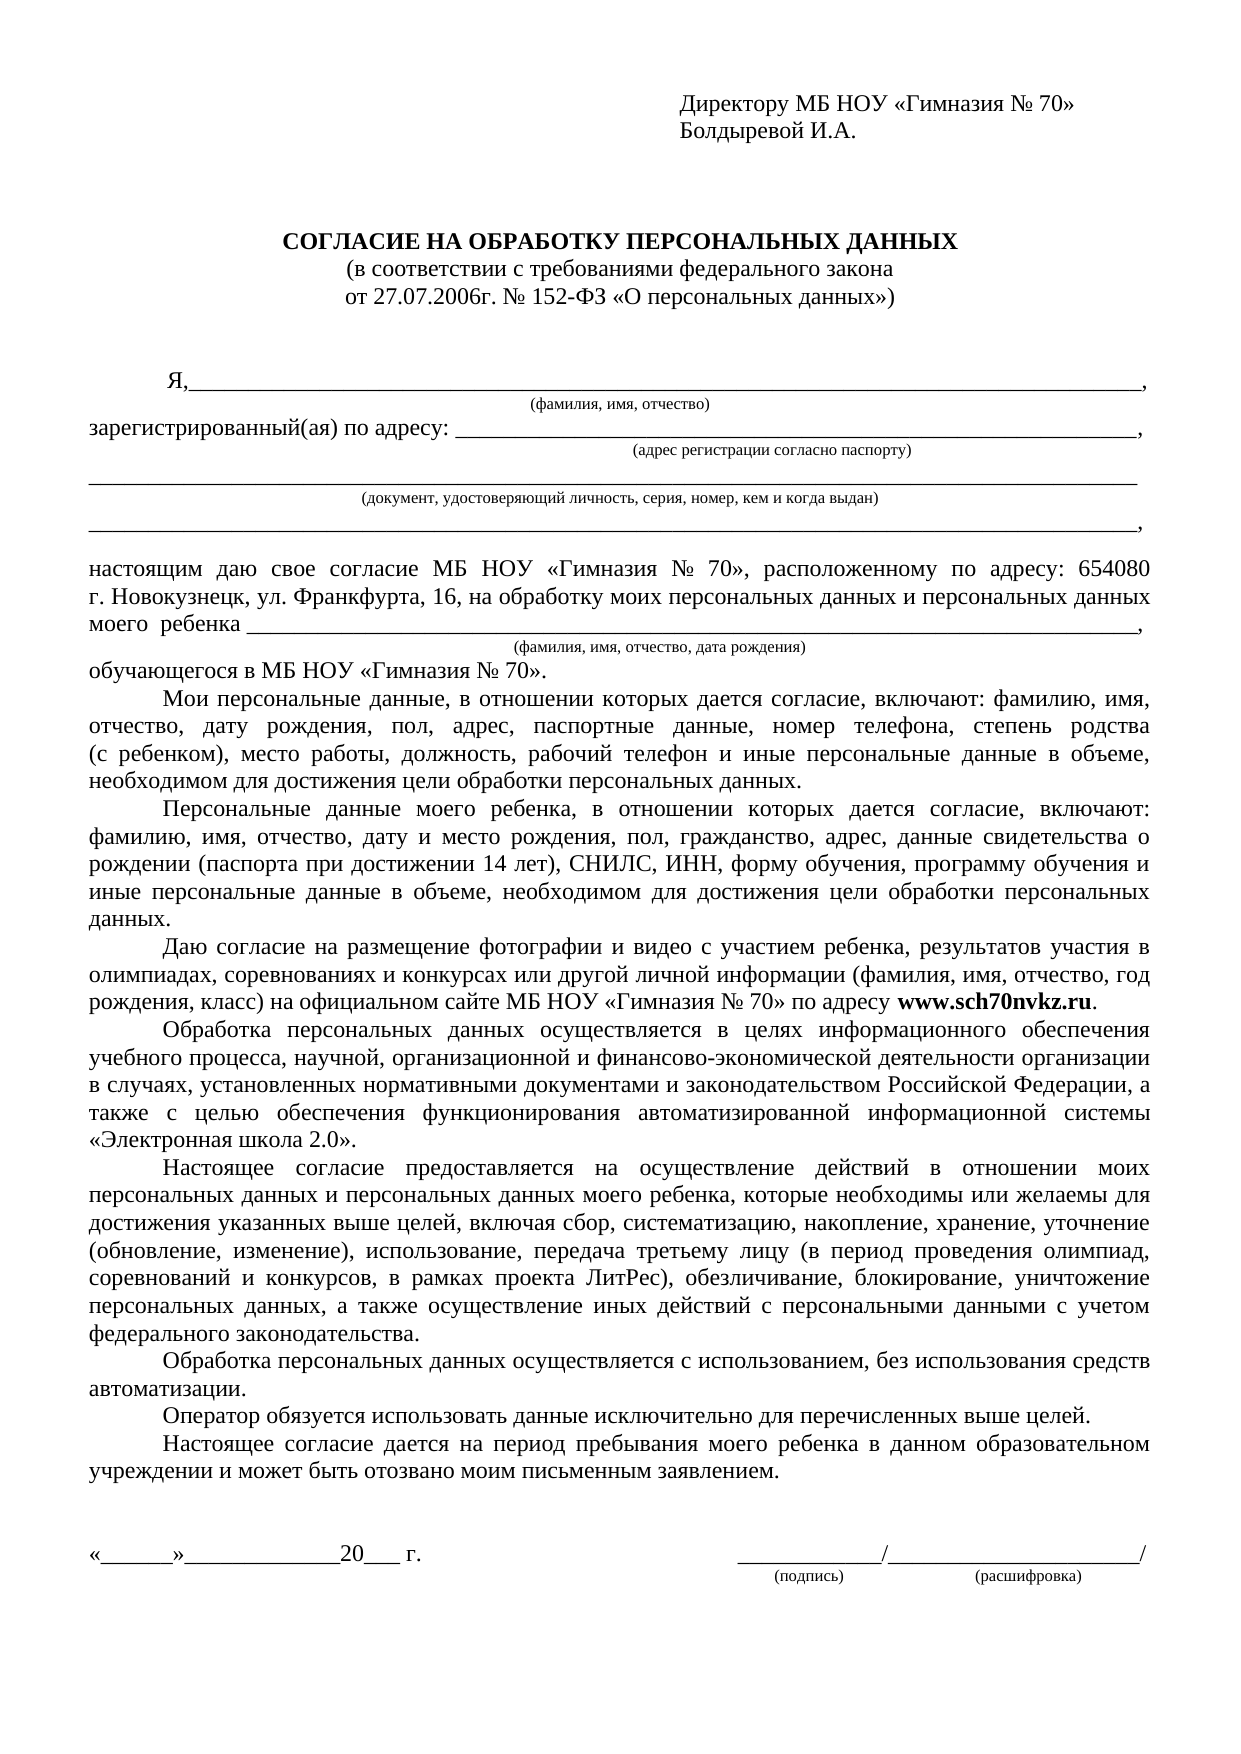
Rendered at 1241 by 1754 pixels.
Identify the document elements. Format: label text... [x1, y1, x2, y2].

text (фамилия, имя, отчество, дата рождения) [89, 637, 1152, 656]
text Оператор обязуется использовать данные исключительно для перечисленных выше целей. [89, 1401, 1152, 1429]
text зарегистрированный(ая) по адресу: , [89, 413, 1152, 440]
text Обработка персональных данных осуществляется с использованием, без использования средств автоматизации. [89, 1346, 1152, 1401]
text настоящим даю свое согласие МБ НОУ «Гимназия № 70», расположенному по адресу: 654080 г. Новокузнецк, ул. Франкфурта, 16, на обработку моих персональных данных и персональных данных моего ребенка , [89, 554, 1152, 637]
text (документ, удостоверяющий личность, серия, номер, кем и когда выдан) [89, 488, 1152, 507]
text Я, , (фамилия, имя, отчество) [89, 366, 1152, 413]
text Болдыревой И.А. [89, 116, 1152, 144]
text Даю согласие на размещение фотографии и видео с участием ребенка, результатов участия в олимпиадах, соревнованиях и конкурсах или другой личной информации (фамилия, имя, отчество, год рождения, класс) на официальном сайте МБ НОУ «Гимназия № 70» по адресу www.sch70nvkz.ru. [89, 932, 1152, 1015]
text (адрес регистрации согласно паспорту) [89, 440, 1152, 459]
text (в соответствии с требованиями федерального закона [89, 254, 1152, 282]
text Директору МБ НОУ «Гимназия № 70» [89, 89, 1152, 116]
text Мои персональные данные, в отношении которых дается согласие, включают: фамилию, имя, отчество, дату рождения, пол, адрес, паспортные данные, номер телефона, степень родства (с ребенком), место работы, должность, рабочий телефон и иные персональные данные в объеме, необходимом для достижения цели обработки персональных данных. [89, 684, 1152, 794]
text , [89, 507, 1152, 535]
text Настоящее согласие предоставляется на осуществление действий в отношении моих персональных данных и персональных данных моего ребенка, которые необходимы или желаемы для достижения указанных выше целей, включая сбор, систематизацию, накопление, хранение, уточнение (обновление, изменение), использование, передача третьему лицу (в период проведения олимпиад, соревнований и конкурсов, в рамках проекта ЛитРес), обезличивание, блокирование, уничтожение персональных данных, а также осуществление иных действий с персональными данными с учетом федерального законодательства. [89, 1153, 1152, 1346]
text «______»_____________20___ г. ____________/_____________________/ [89, 1539, 1152, 1566]
text Обработка персональных данных осуществляется в целях информационного обеспечения учебного процесса, научной, организационной и финансово-экономической деятельности организации в случаях, установленных нормативными документами и законодательством Российской Федерации, а также с целью обеспечения функционирования автоматизированной информационной системы «Электронная школа 2.0». [89, 1015, 1152, 1153]
text Настоящее согласие дается на период пребывания моего ребенка в данном образовательном учреждении и может быть отозвано моим письменным заявлением. [89, 1429, 1152, 1484]
text от 27.07.2006г. № 152-ФЗ «О персональных данных») [89, 282, 1152, 309]
text Персональные данные моего ребенка, в отношении которых дается согласие, включают: фамилию, имя, отчество, дату и место рождения, пол, гражданство, адрес, данные свидетельства о рождении (паспорта при достижении 14 лет), СНИЛС, ИНН, форму обучения, программу обучения и иные персональные данные в объеме, необходимом для достижения цели обработки персональных данных. [89, 794, 1152, 932]
text (подпись) (расшифровка) [89, 1566, 1152, 1585]
text СОГЛАСИЕ НА ОБРАБОТКУ ПЕРСОНАЛЬНЫХ ДАННЫХ [89, 227, 1152, 254]
text обучающегося в МБ НОУ «Гимназия № 70». [89, 656, 1152, 684]
